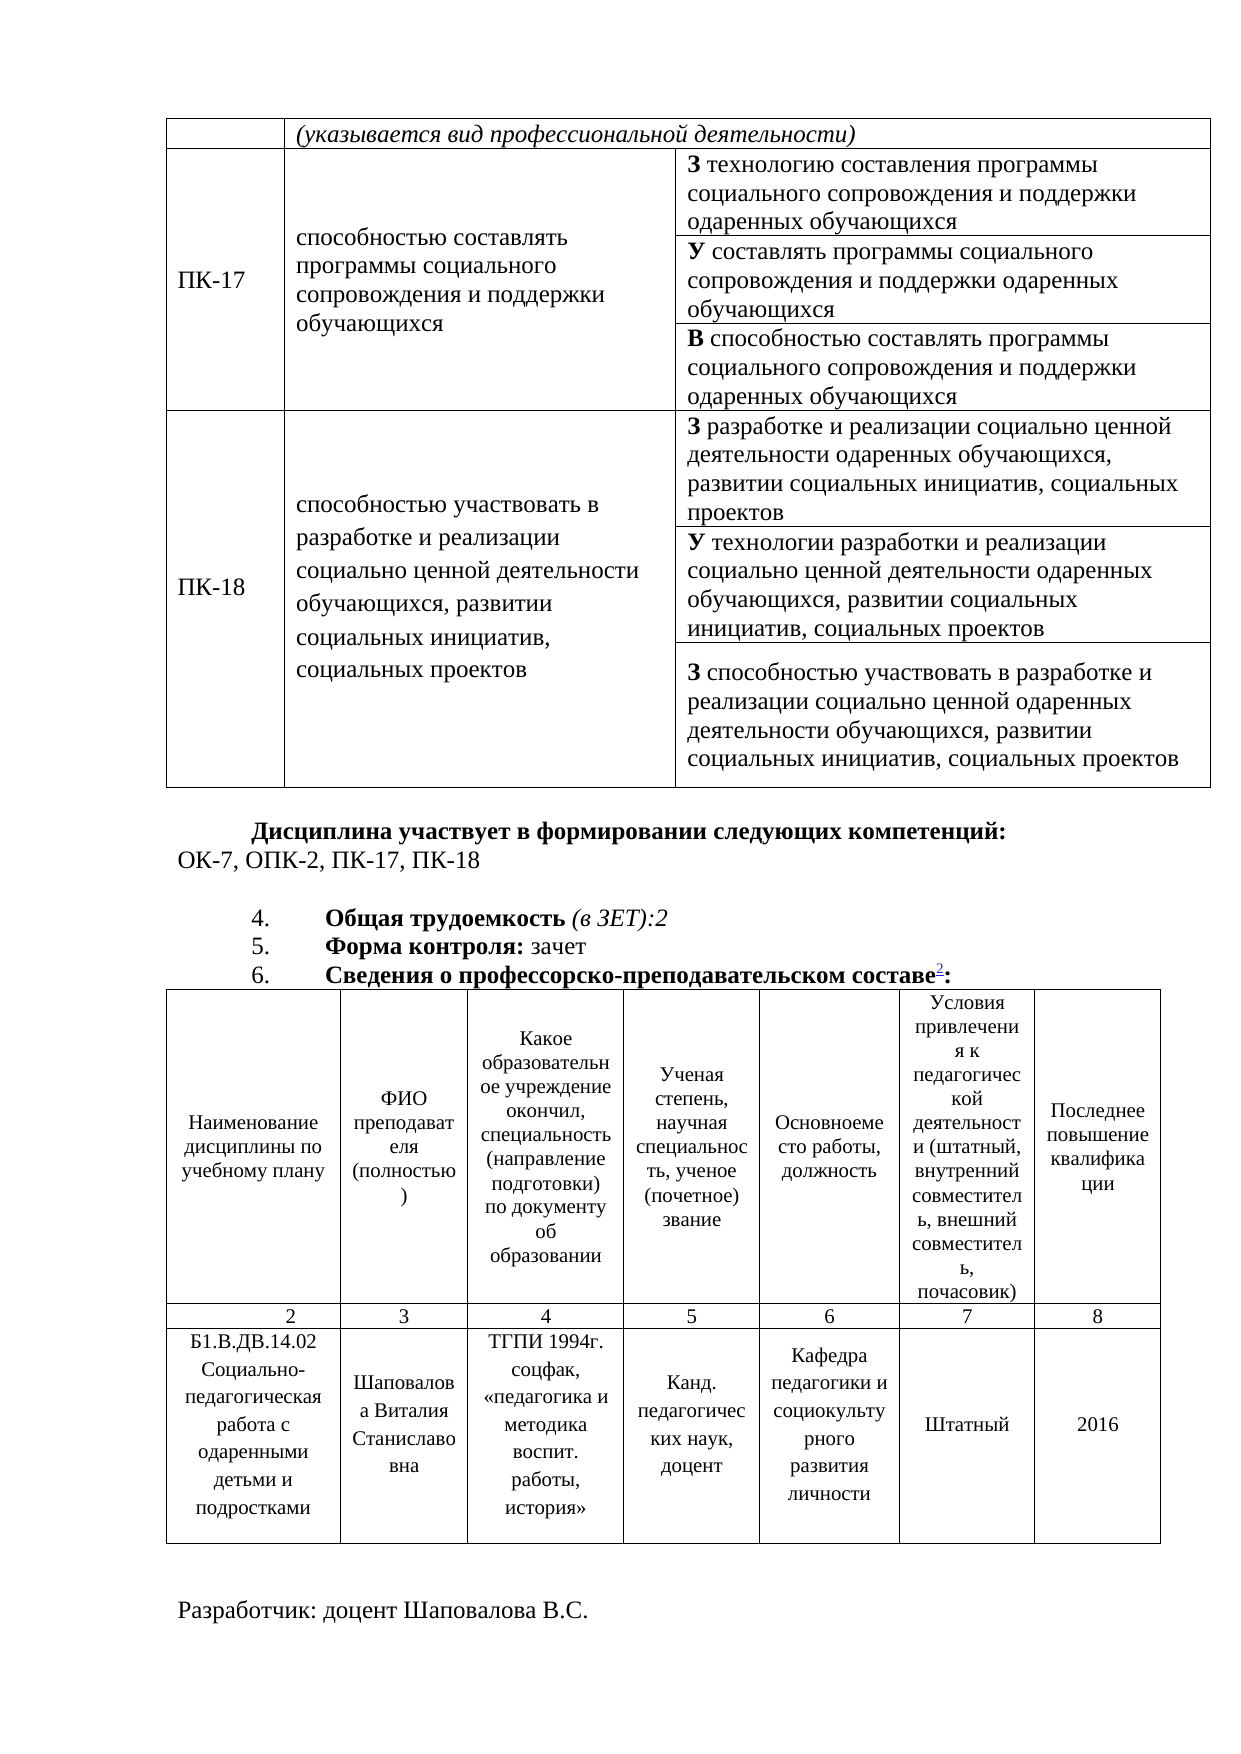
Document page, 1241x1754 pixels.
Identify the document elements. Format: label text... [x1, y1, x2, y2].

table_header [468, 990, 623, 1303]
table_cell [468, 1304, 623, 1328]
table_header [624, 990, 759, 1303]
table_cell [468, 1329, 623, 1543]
list Сведения о профессорско-преподавательском составе2: [177, 960, 1152, 989]
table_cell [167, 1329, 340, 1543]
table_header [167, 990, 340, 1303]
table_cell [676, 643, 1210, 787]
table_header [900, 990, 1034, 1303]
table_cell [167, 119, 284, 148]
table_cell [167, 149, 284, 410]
list Дисциплина участвует в формировании следующих компетенций: [251, 816, 1152, 845]
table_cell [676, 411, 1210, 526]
list Общая трудоемкость (в ЗЕТ):2 [177, 903, 1152, 931]
list Форма контроля: зачет [177, 931, 1152, 960]
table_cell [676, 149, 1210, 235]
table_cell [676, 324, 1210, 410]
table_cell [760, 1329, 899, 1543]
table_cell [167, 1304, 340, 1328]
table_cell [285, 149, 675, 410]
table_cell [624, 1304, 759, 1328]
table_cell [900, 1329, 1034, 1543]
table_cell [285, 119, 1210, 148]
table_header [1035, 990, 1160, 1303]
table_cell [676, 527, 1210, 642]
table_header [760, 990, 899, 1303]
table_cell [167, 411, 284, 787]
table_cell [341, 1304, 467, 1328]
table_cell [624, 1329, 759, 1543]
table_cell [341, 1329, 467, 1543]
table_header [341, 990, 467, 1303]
text Разработчик: доцент Шаповалова В.С. [177, 1595, 1152, 1624]
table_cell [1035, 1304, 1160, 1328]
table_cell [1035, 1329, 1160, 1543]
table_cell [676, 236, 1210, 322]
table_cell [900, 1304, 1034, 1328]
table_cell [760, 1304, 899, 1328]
text ОК-7, ОПК-2, ПК-17, ПК-18 [177, 845, 1152, 874]
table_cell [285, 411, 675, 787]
